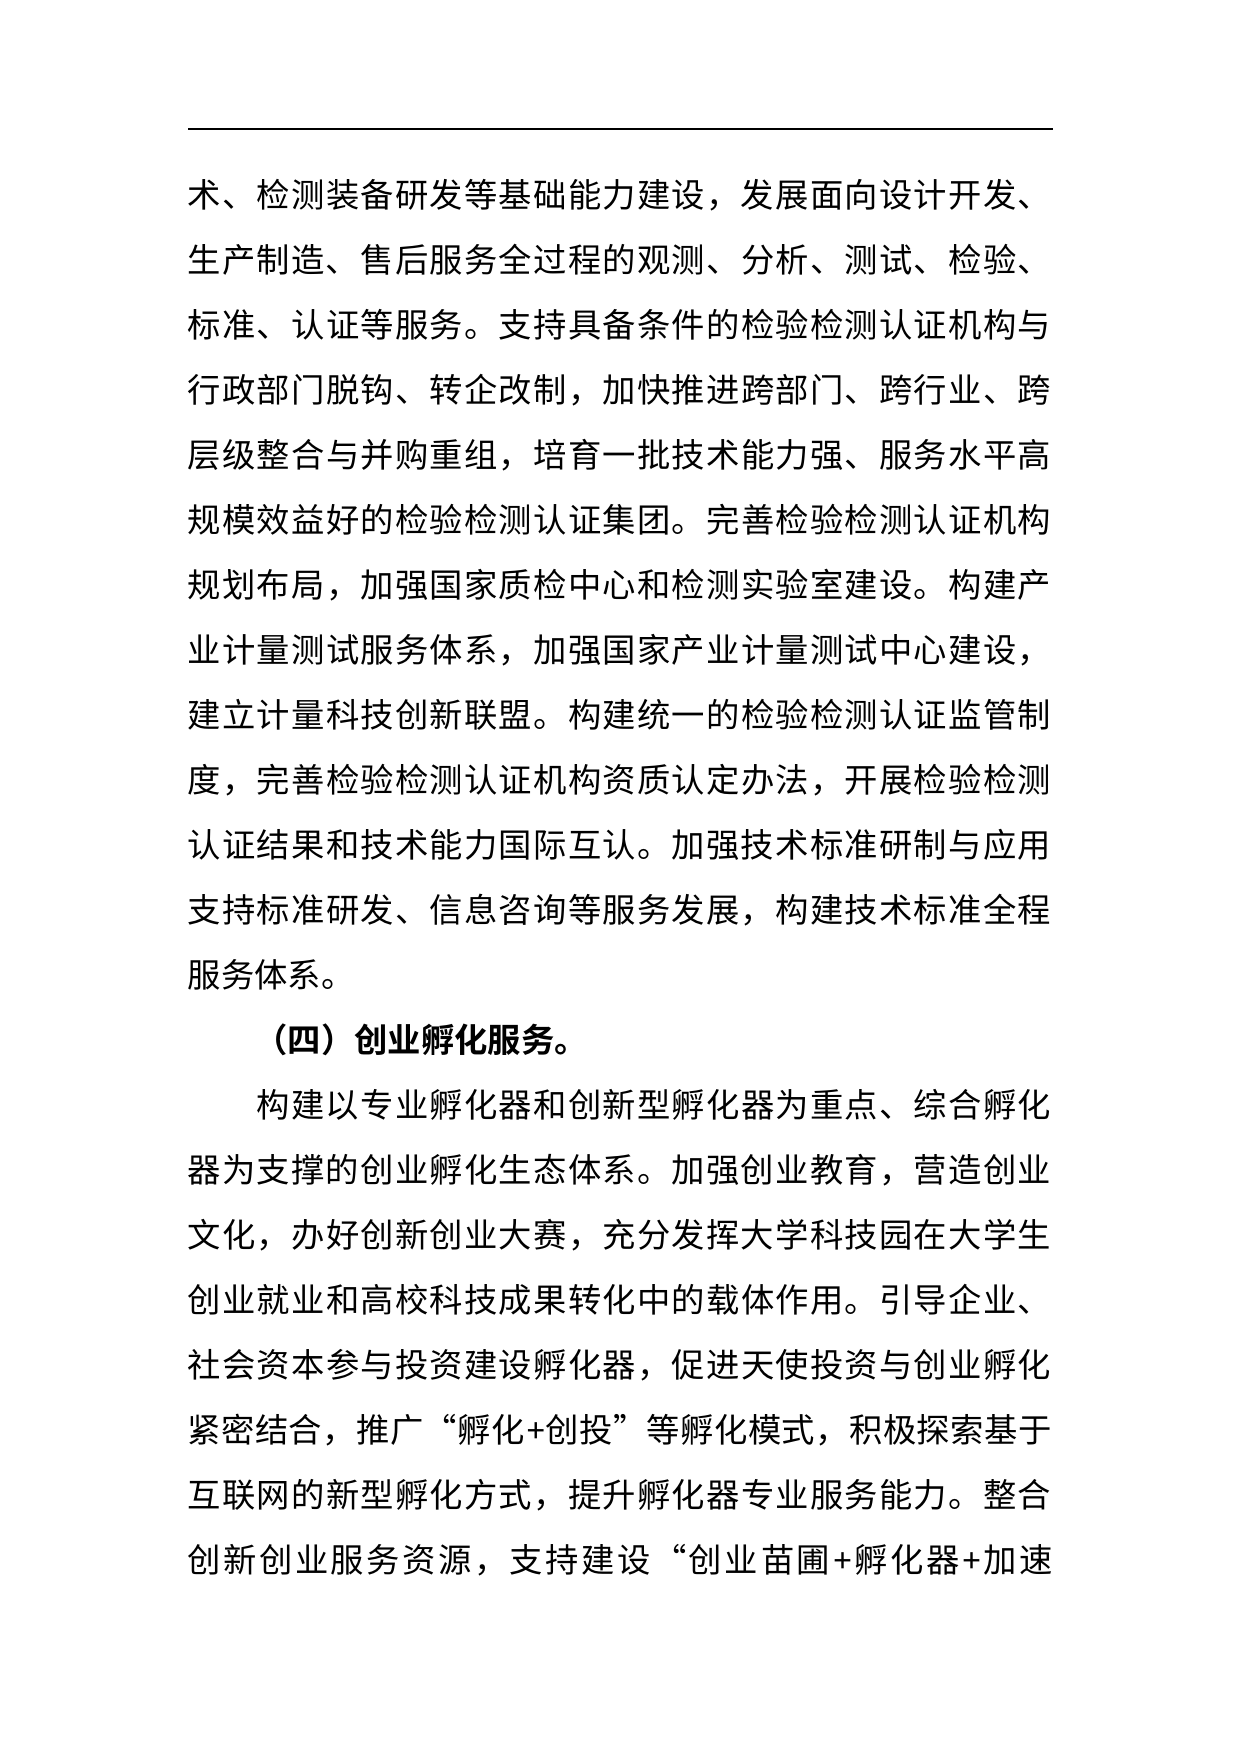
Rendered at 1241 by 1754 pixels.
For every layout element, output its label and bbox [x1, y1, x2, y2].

text [187, 160, 1053, 1590]
